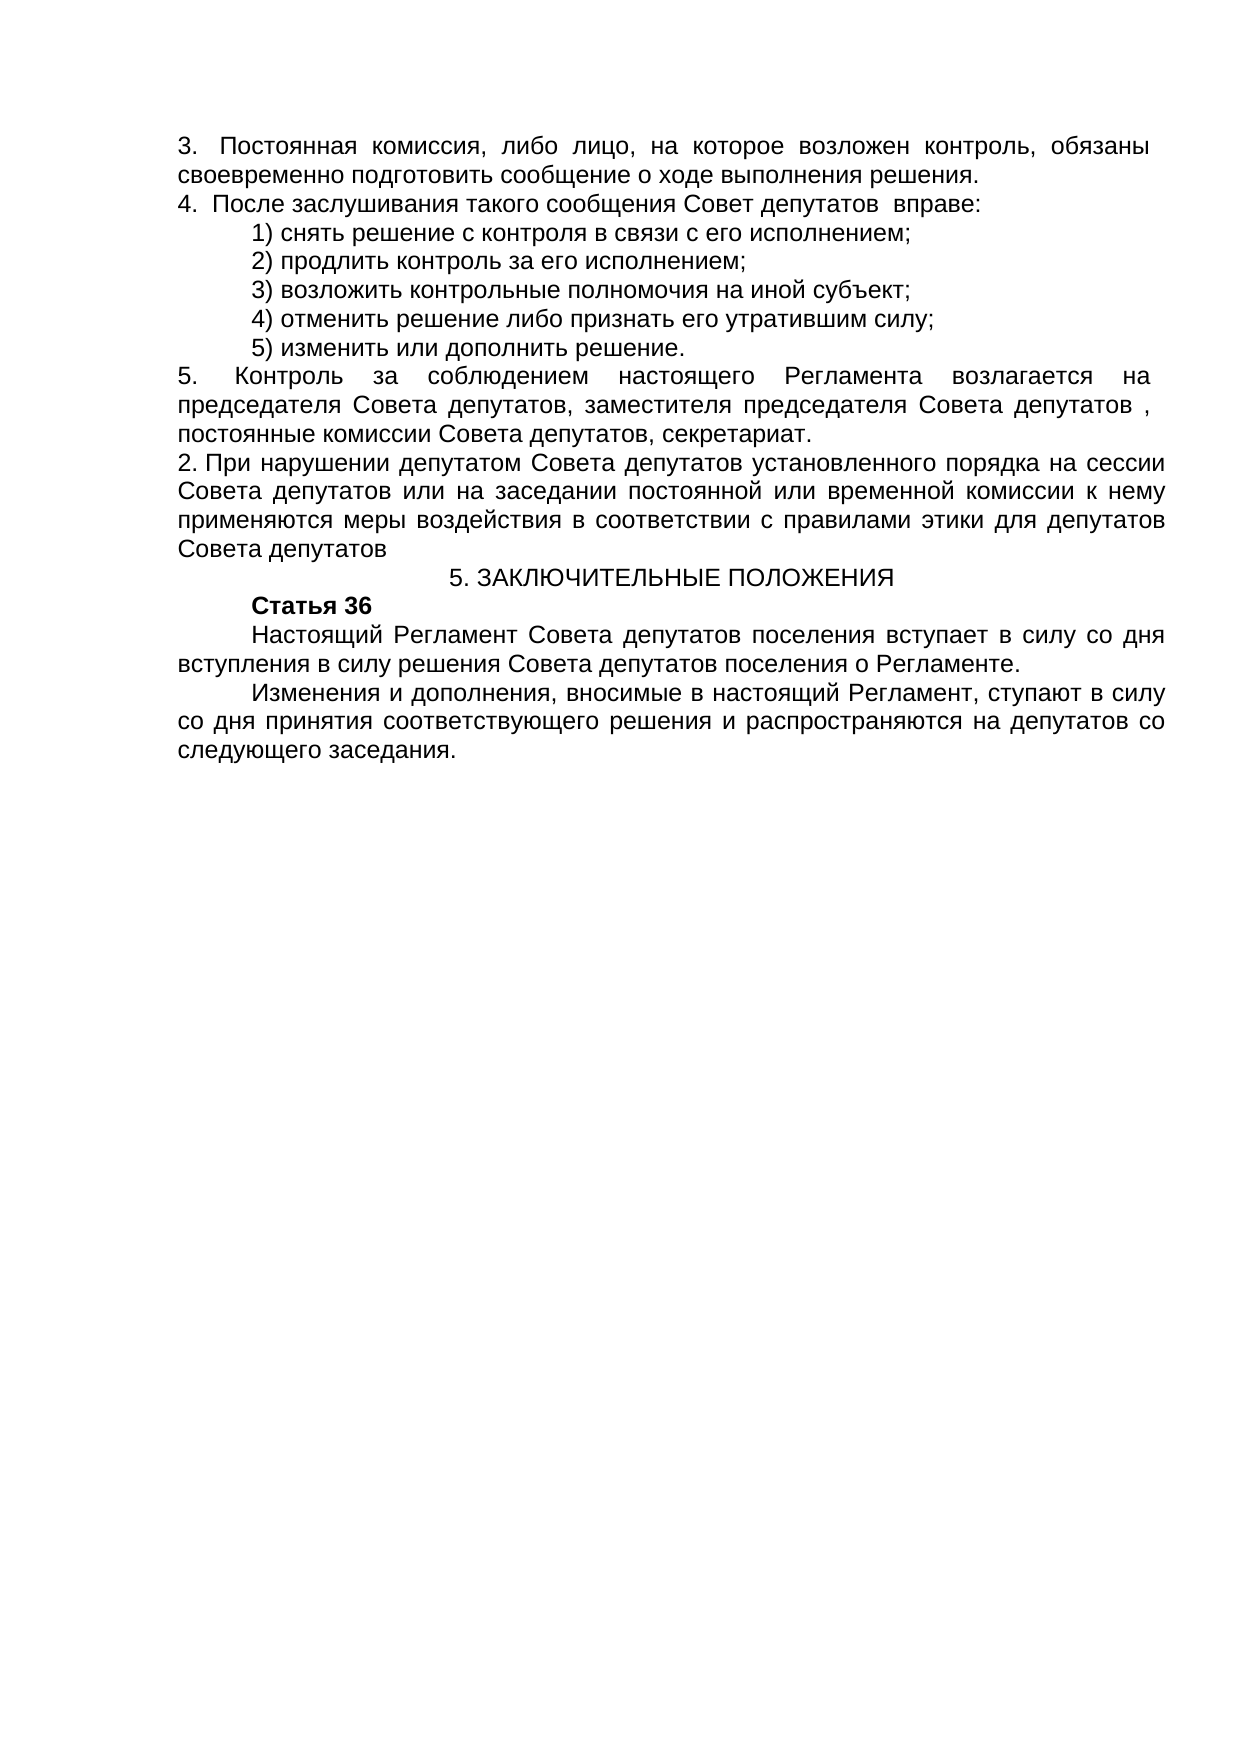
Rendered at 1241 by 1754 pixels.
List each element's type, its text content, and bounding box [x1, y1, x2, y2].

text 5) изменить или дополнить решение. [177, 332, 1152, 361]
text 4. После заслушивания такого сообщения Совет депутатов вправе: [177, 189, 1152, 217]
text 1) снять решение с контроля в связи с его исполнением; [177, 217, 1152, 246]
text 3) возложить контрольные полномочия на иной субъект; [177, 275, 1152, 304]
text 3. Постоянная комиссия, либо лицо, на которое возложен контроль, обязаны своевременно подготовить сообщение о ходе выполнения решения. [177, 131, 1152, 189]
text 5. Контроль за соблюдением настоящего Регламента возлагается на председателя Совета депутатов, заместителя председателя Совета депутатов , постоянные комиссии Совета депутатов, секретариат. [177, 361, 1152, 447]
text 4) отменить решение либо признать его утратившим силу; [177, 304, 1152, 332]
text 2. При нарушении депутатом Совета депутатов установленного порядка на сессии Совета депутатов или на заседании постоянной или временной комиссии к нему применяются меры воздействия в соответствии с правилами этики для депутатов Совета депутатов [177, 447, 1167, 562]
text 5. ЗАКЛЮЧИТЕЛЬНЫЕ ПОЛОЖЕНИЯ [177, 562, 1167, 591]
text 2) продлить контроль за его исполнением; [177, 246, 1152, 275]
text Статья 36 [177, 591, 1167, 620]
text Изменения и дополнения, вносимые в настоящий Регламент, ступают в силу со дня принятия соответствующего решения и распространяются на депутатов со следующего заседания. [177, 677, 1167, 764]
text Настоящий Регламент Совета депутатов поселения вступает в силу со дня вступления в силу решения Совета депутатов поселения о Регламенте. [177, 620, 1167, 677]
